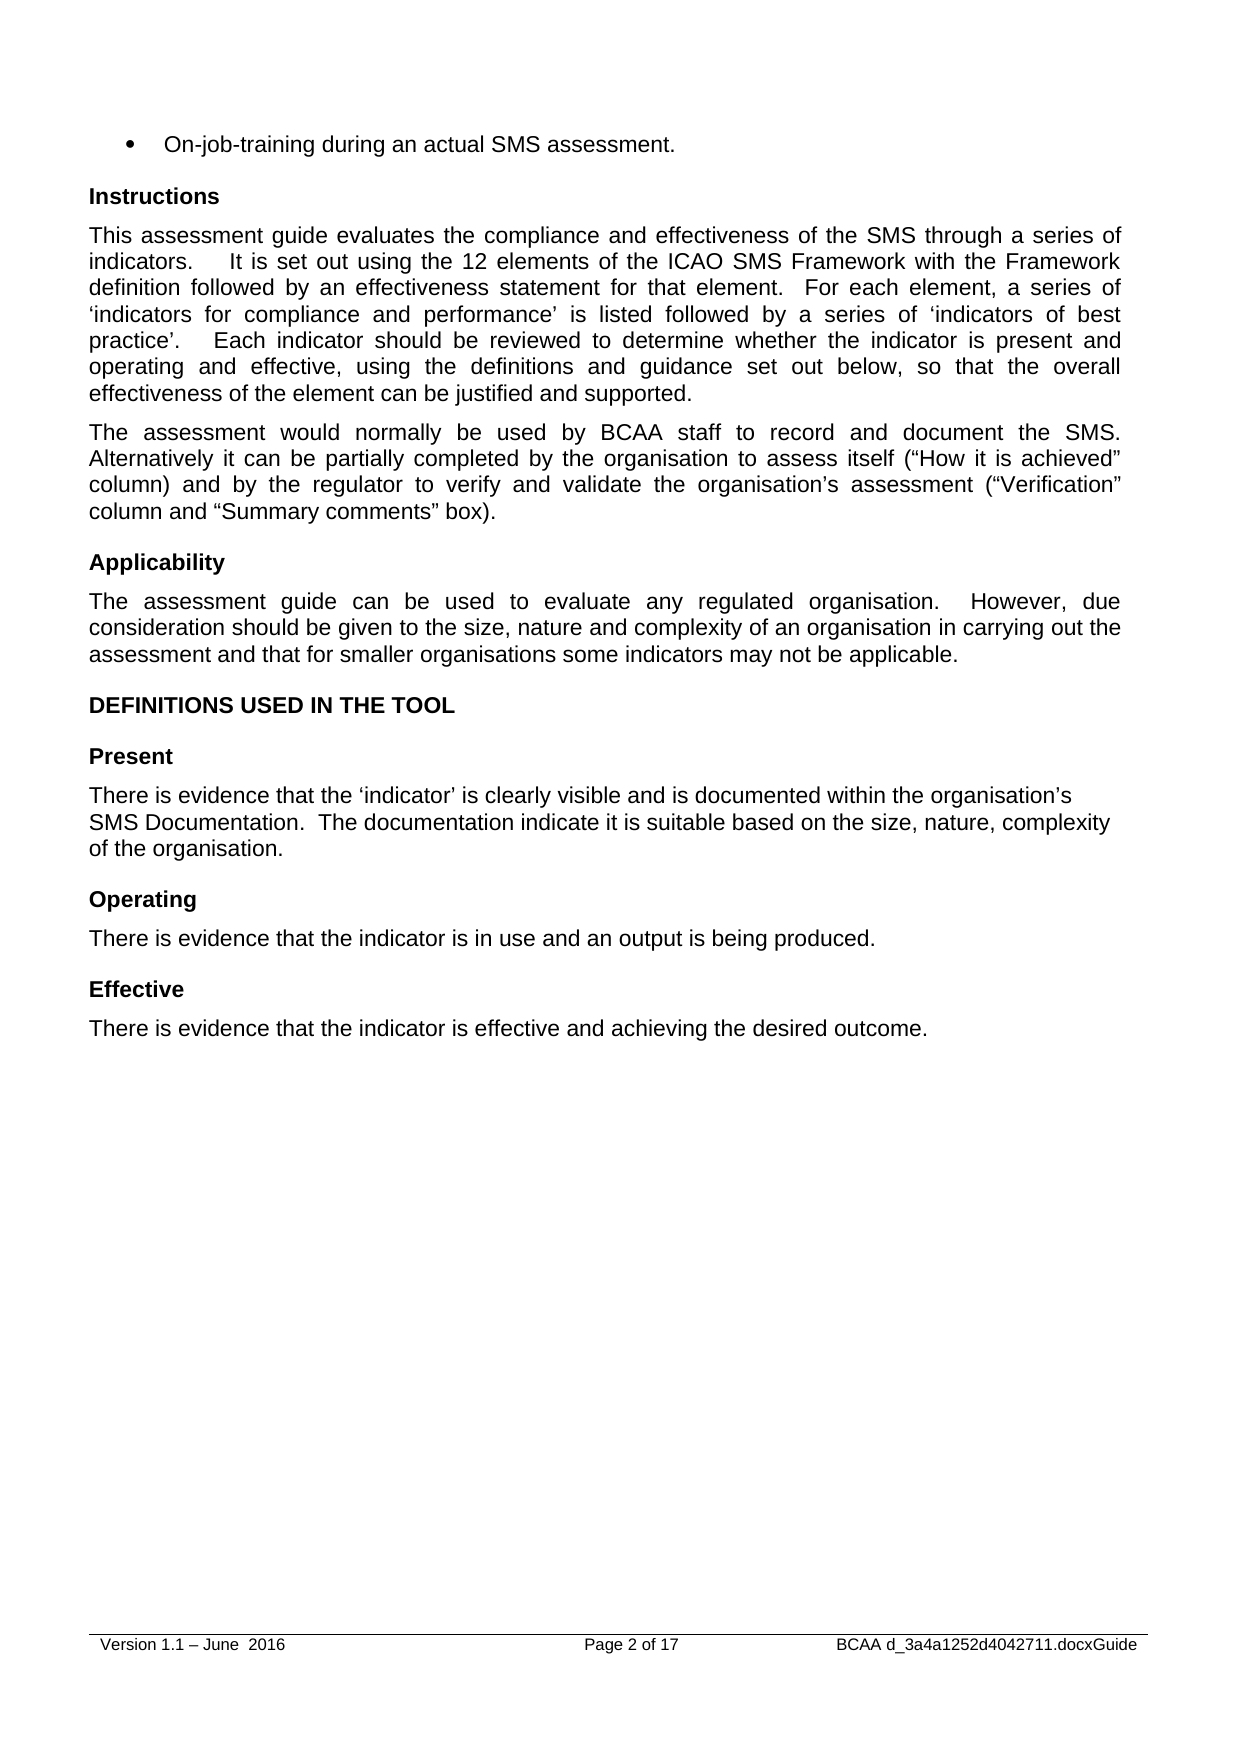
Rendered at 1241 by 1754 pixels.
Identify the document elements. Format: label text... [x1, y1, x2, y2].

list On-job-training during an actual SMS assessment. [126, 131, 1122, 158]
text There is evidence that the indicator is effective and achieving the desired outcome. [89, 1015, 1122, 1042]
text The assessment would normally be used by BCAA staff to record and document the SMS. Alternatively it can be partially completed by the organisation to assess itself (“How it is achieved” column) and by the regulator to verify and validate the organisation’s assessment (“Verification” column and “Summary comments” box). [89, 418, 1122, 524]
text There is evidence that the ‘indicator’ is clearly visible and is documented within the organisation’s SMS Documentation. The documentation indicate it is suitable based on the size, nature, complexity of the organisation. [89, 782, 1122, 861]
text DEFINITIONS USED IN THE TOOL [89, 692, 1122, 718]
text The assessment guide can be used to evaluate any regulated organisation. However, due consideration should be given to the size, nature and complexity of an organisation in carrying out the assessment and that for smaller organisations some indicators may not be applicable. [89, 588, 1122, 667]
text Applicability [89, 549, 1122, 575]
text There is evidence that the indicator is in use and an output is being produced. [89, 925, 1122, 951]
text Instructions [89, 183, 1122, 209]
text This assessment guide evaluates the compliance and effectiveness of the SMS through a series of indicators. It is set out using the 12 elements of the ICAO SMS Framework with the Framework definition followed by an effectiveness statement for that element. For each element, a series of ‘indicators for compliance and performance’ is listed followed by a series of ‘indicators of best practice’. Each indicator should be reviewed to determine whether the indicator is present and operating and effective, using the definitions and guidance set out below, so that the overall effectiveness of the element can be justified and supported. [89, 222, 1122, 406]
text Present [89, 743, 1122, 769]
text Operating [89, 886, 1122, 912]
text Effective [89, 976, 1122, 1003]
